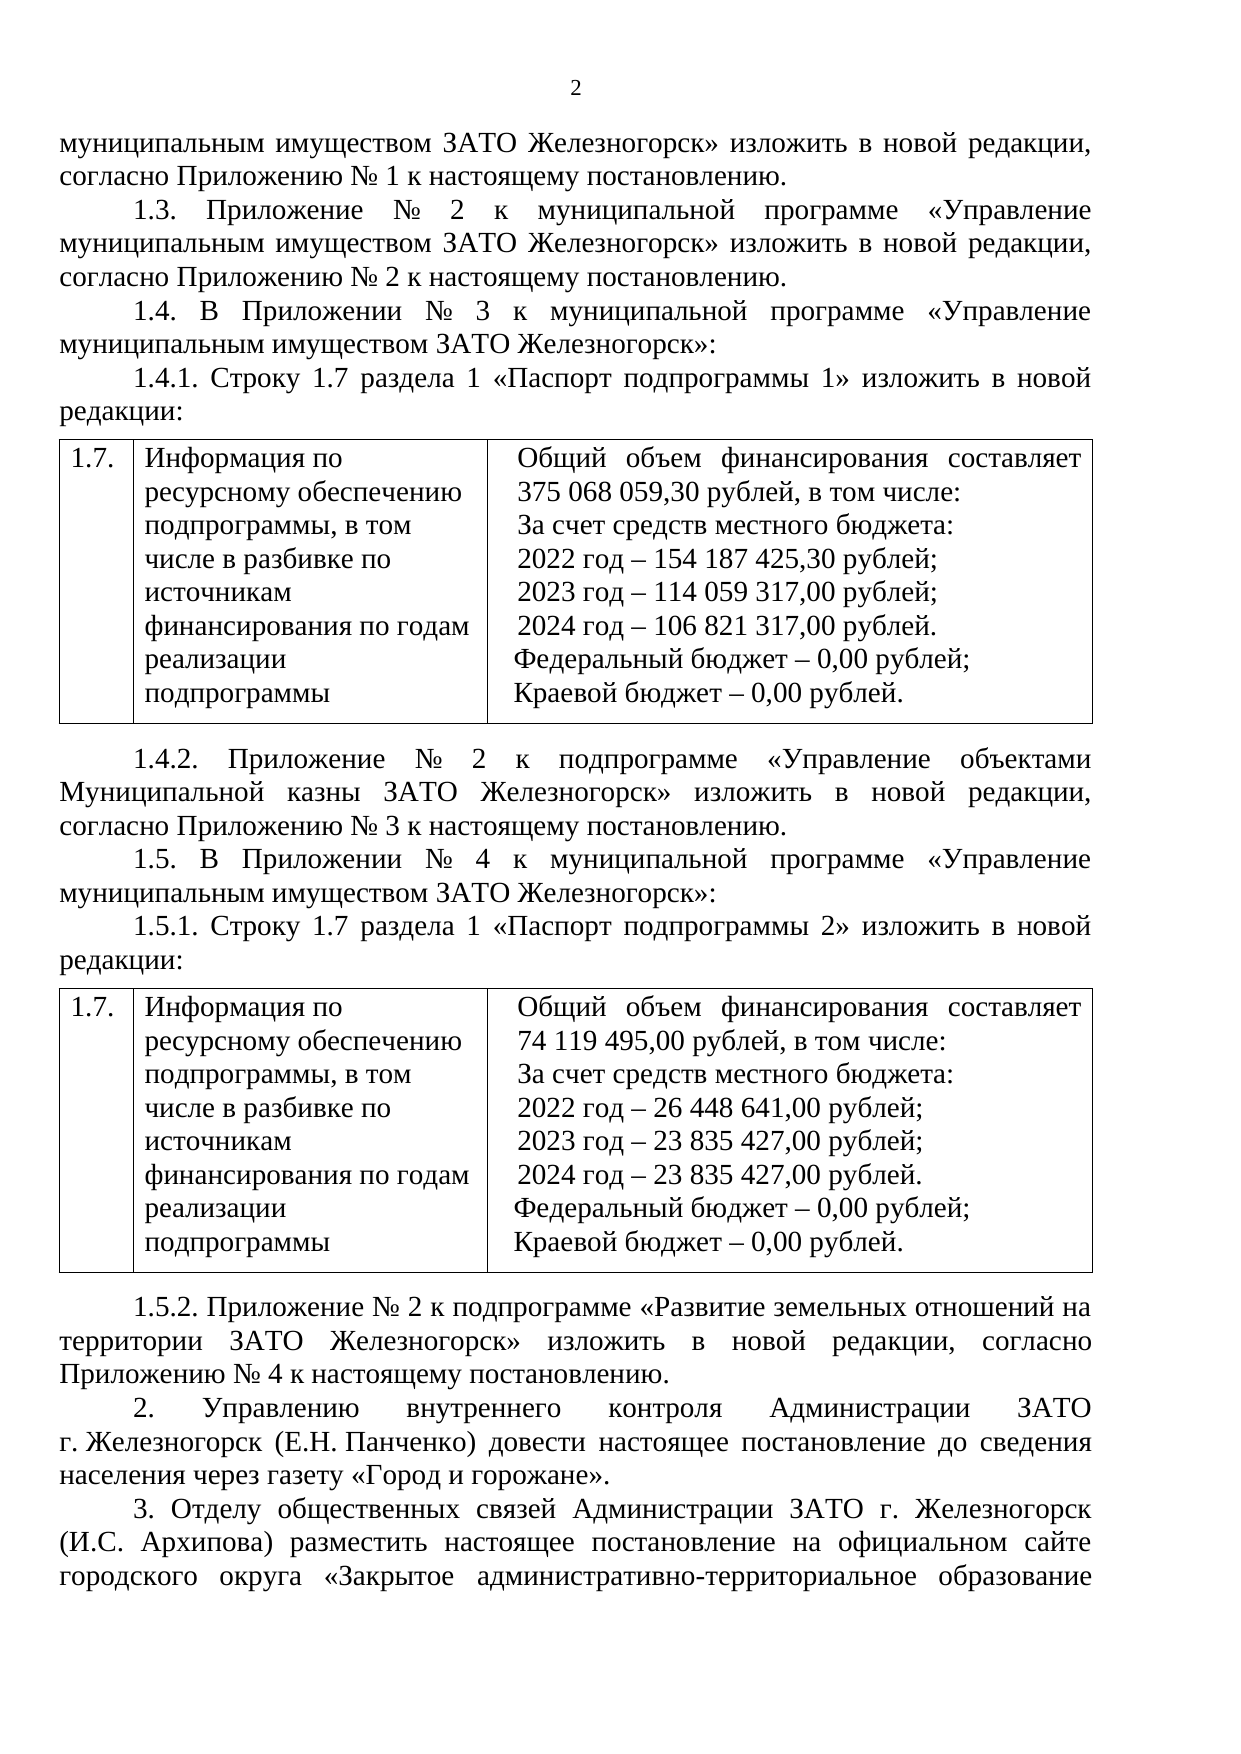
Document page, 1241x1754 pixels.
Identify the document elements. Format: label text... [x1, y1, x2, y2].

title 1.5. В Приложении № 4 к муниципальной программе «Управление муниципальным имуществом ЗАТО Железногорск»: [59, 841, 1092, 908]
title 1.4.2. Приложение № 2 к подпрограмме «Управление объектами Муниципальной казны ЗАТО Железногорск» изложить в новой редакции, согласно Приложению № 3 к настоящему постановлению. [59, 741, 1092, 841]
title 1.5.1. Строку 1.7 раздела 1 «Паспорт подпрограммы 2» изложить в новой редакции: [59, 908, 1092, 976]
title 1.4. В Приложении № 3 к муниципальной программе «Управление муниципальным имуществом ЗАТО Железногорск»: [59, 293, 1092, 360]
text 1.3. Приложение № 2 к муниципальной программе «Управление муниципальным имуществом ЗАТО Железногорск» изложить в новой редакции, согласно Приложению № 2 к настоящему постановлению. [59, 192, 1092, 293]
table_header 1.7. [60, 989, 133, 1272]
table_header Общий объем финансирования составляет 375 068 059,30 рублей, в том числе: За счет средств местного бюджета: 2022 год – 154 187 425,30 рублей; 2023 год – 114 059 317,00 рублей; 2024 год – 106 821 317,00 рублей. Федеральный бюджет – 0,00 рублей; Краевой бюджет – 0,00 рублей. [488, 440, 1092, 723]
title 1.5.2. Приложение № 2 к подпрограмме «Развитие земельных отношений на территории ЗАТО Железногорск» изложить в новой редакции, согласно Приложению № 4 к настоящему постановлению. [59, 1289, 1092, 1390]
title 2. Управлению внутреннего контроля Администрации ЗАТО г. Железногорск (Е.Н. Панченко) довести настоящее постановление до сведения населения через газету «Город и горожане». [59, 1390, 1092, 1491]
table_header Общий объем финансирования составляет 74 119 495,00 рублей, в том числе: За счет средств местного бюджета: 2022 год – 26 448 641,00 рублей; 2023 год – 23 835 427,00 рублей; 2024 год – 23 835 427,00 рублей. Федеральный бюджет – 0,00 рублей; Краевой бюджет – 0,00 рублей. [488, 989, 1092, 1272]
title 1.4.1. Строку 1.7 раздела 1 «Паспорт подпрограммы 1» изложить в новой редакции: [59, 360, 1092, 427]
table_header Информация по ресурсному обеспечению подпрограммы, в том числе в разбивке по источникам финансирования по годам реализации подпрограммы [134, 440, 487, 723]
table_header Информация по ресурсному обеспечению подпрограммы, в том числе в разбивке по источникам финансирования по годам реализации подпрограммы [134, 989, 487, 1272]
table_header 1.7. [60, 440, 133, 723]
